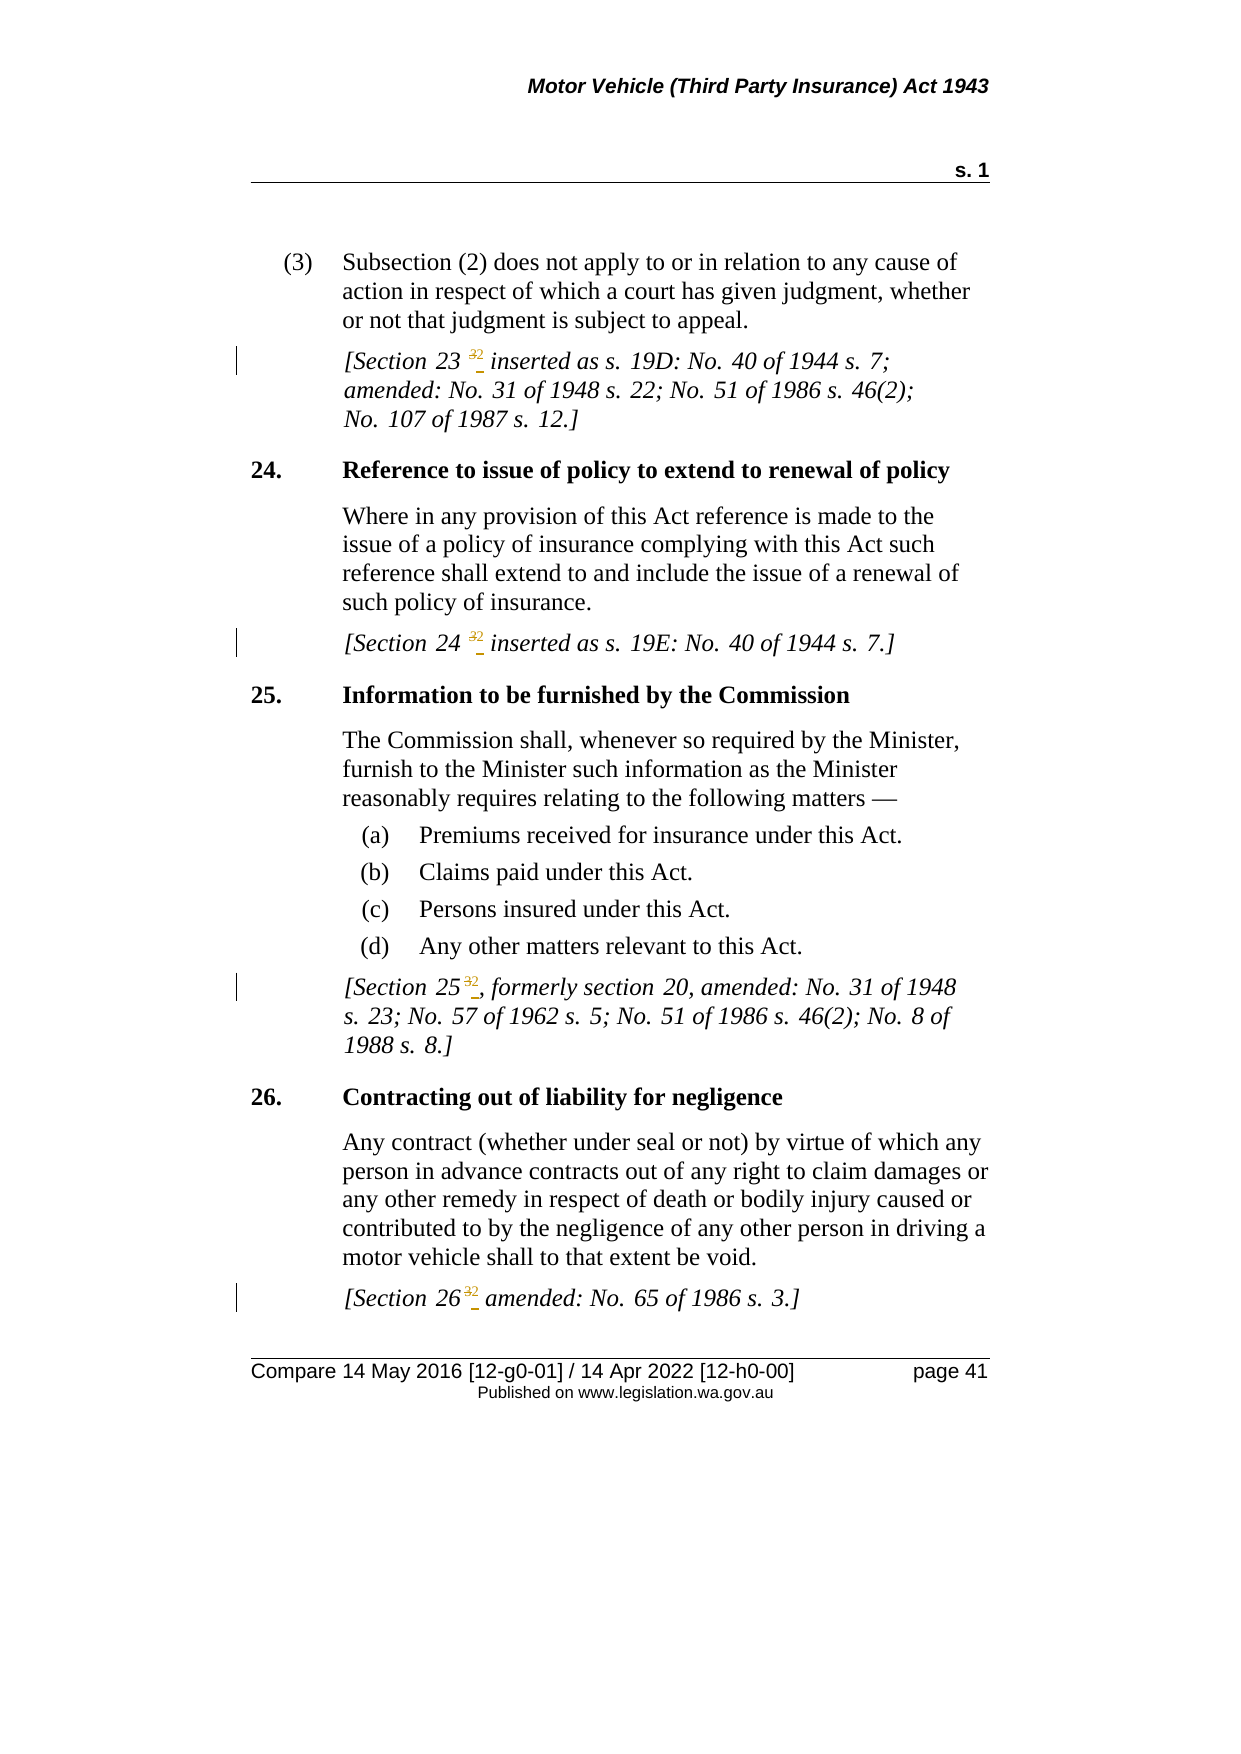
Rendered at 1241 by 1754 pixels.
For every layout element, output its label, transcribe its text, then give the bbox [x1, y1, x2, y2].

text Any contract (whether under seal or not) by virtue of which any person in advance contracts out of any right to claim damages or any other remedy in respect of death or bodily injury caused or contributed to by the negligence of any other person in driving a motor vehicle shall to that extent be void. [251, 1127, 990, 1271]
text Where in any provision of this Act reference is made to the issue of a policy of insurance complying with this Act such reference shall extend to and include the issue of a renewal of such policy of insurance. [251, 501, 990, 616]
text (b) Claims paid under this Act. [251, 857, 990, 886]
text The Commission shall, whenever so required by the Minister, furnish to the Minister such information as the Minister reasonably requires relating to the following matters — [251, 725, 990, 812]
subtitle 26. Contracting out of liability for negligence [251, 1082, 990, 1110]
text [Section 23 inserted as s. 19D: No. 40 of 1944 s. 7; amended: No. 31 of 1948 s. 22; No. 51 of 1986 s. 46(2); No. 107 of 1987 s. 12.] [251, 346, 990, 432]
text (c) Persons insured under this Act. [251, 894, 990, 923]
subtitle 24. Reference to issue of policy to extend to renewal of policy [251, 455, 990, 484]
text [Section 25 , formerly section 20, amended: No. 31 of 1948 s. 23; No. 57 of 1962 s. 5; No. 51 of 1986 s. 46(2); No. 8 of 1988 s. 8.] [251, 972, 990, 1059]
subtitle 25. Information to be furnished by the Commission [251, 680, 990, 709]
text (3) Subsection (2) does not apply to or in relation to any cause of action in respect of which a court has given judgment, whether or not that judgment is subject to appeal. [251, 247, 990, 334]
text [Section 26 amended: No. 65 of 1986 s. 3.] [251, 1283, 990, 1312]
text (a) Premiums received for insurance under this Act. [251, 820, 990, 849]
text (d) Any other matters relevant to this Act. [251, 931, 990, 960]
text [Section 24 inserted as s. 19E: No. 40 of 1944 s. 7.] [251, 628, 990, 657]
